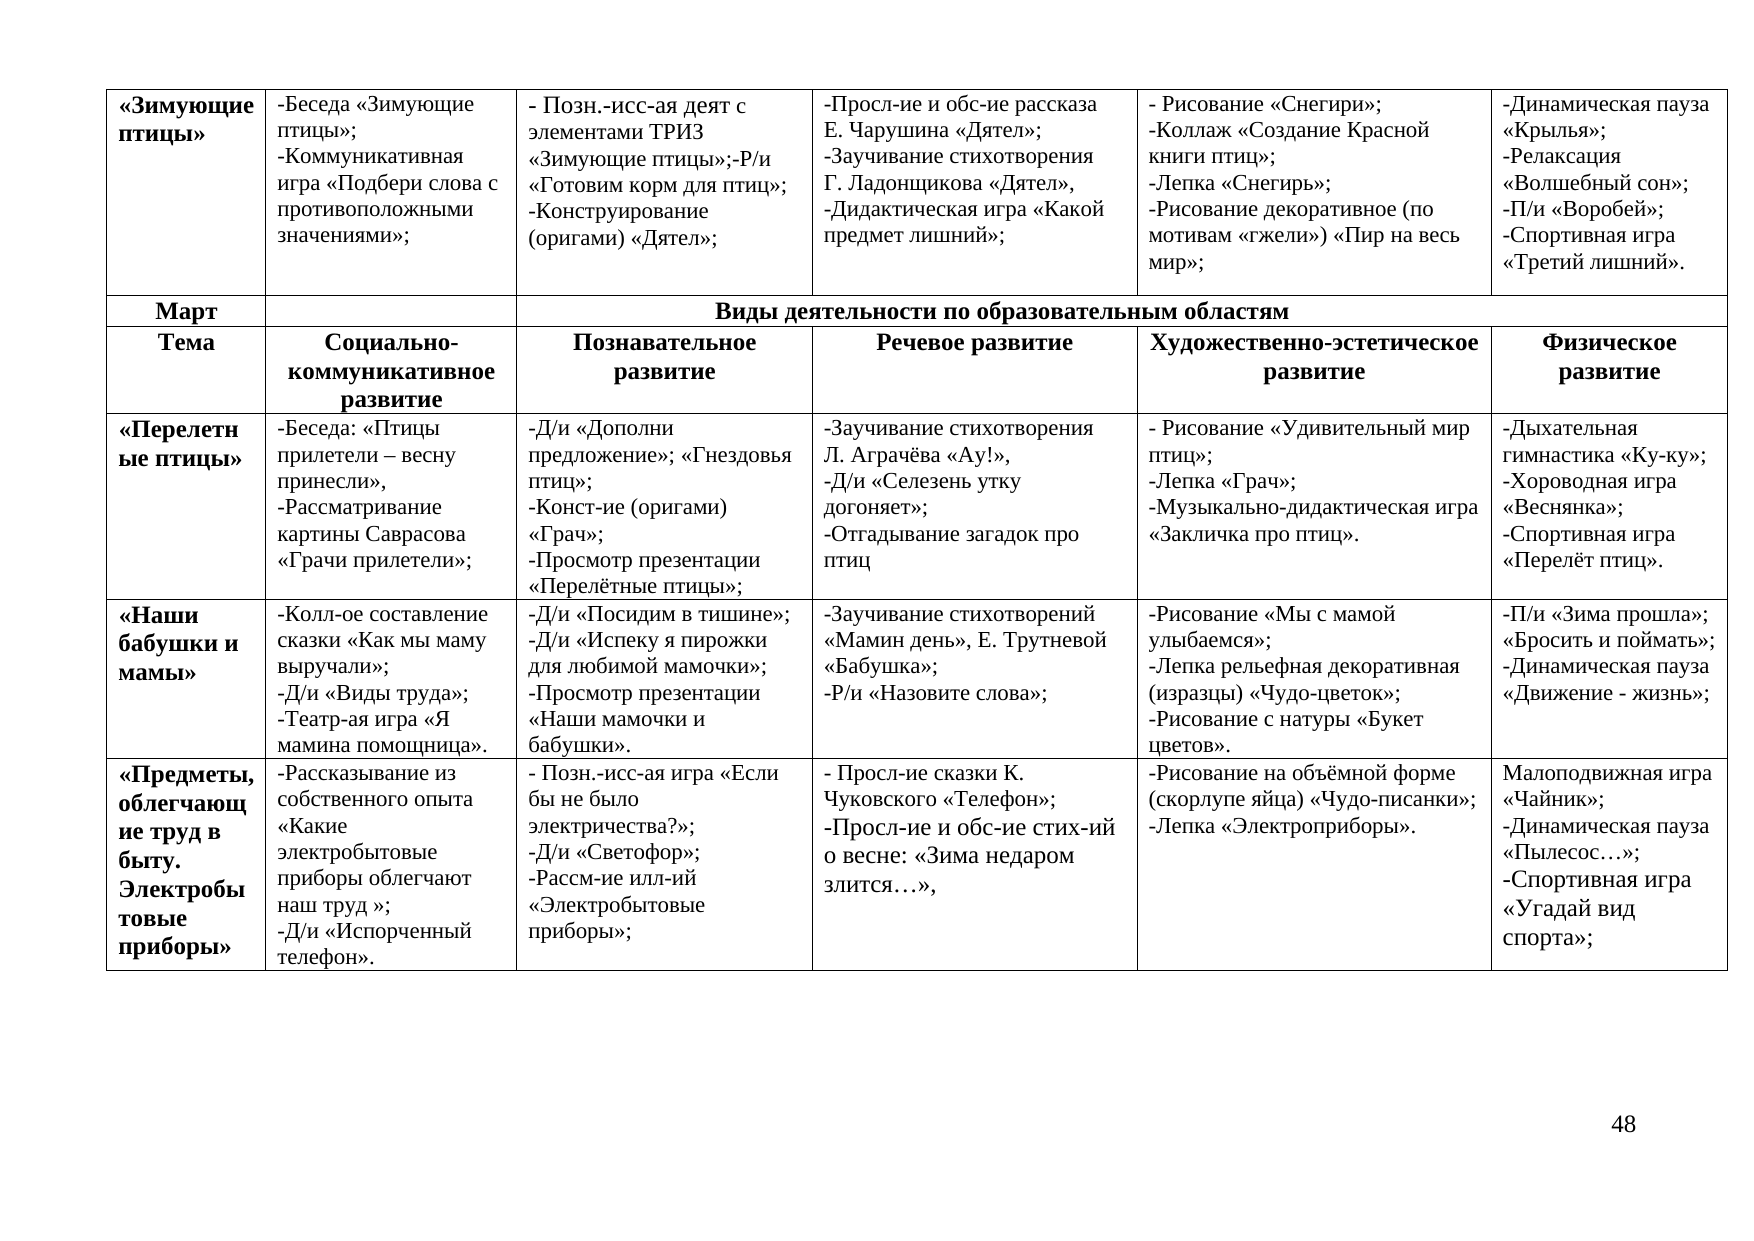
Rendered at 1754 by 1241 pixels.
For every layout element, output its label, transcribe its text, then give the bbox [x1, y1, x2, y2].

table_cell «Наши бабушки и мамы» [107, 600, 265, 758]
table_cell [266, 296, 516, 326]
table_cell -Беседа «Зимующие птицы»; -Коммуникативная игра «Подбери слова с противоположными значениями»; [266, 90, 516, 295]
table_cell -Динамическая пауза «Крылья»; -Релаксация «Волшебный сон»; -П/и «Воробей»; -Спортивная игра «Третий лишний». [1492, 90, 1727, 295]
table_cell -Дыхательная гимнастика «Ку-ку»; -Хороводная игра «Веснянка»; -Спортивная игра «Перелёт птиц». [1492, 414, 1727, 599]
table_cell -Просл-ие и обс-ие рассказа Е. Чарушина «Дятел»; -Заучивание стихотворения Г. Ладонщикова «Дятел», -Дидактическая игра «Какой предмет лишний»; [813, 90, 1137, 295]
table_cell - Позн.-исс-ая игра «Если бы не было электричества?»; -Д/и «Светофор»; -Рассм-ие илл-ий «Электробытовые приборы»; [517, 759, 812, 970]
table_cell - Позн.-исс-ая деят с элементами ТРИЗ «Зимующие птицы»;-Р/и «Готовим корм для птиц»; -Конструирование (оригами) «Дятел»; [517, 90, 812, 295]
table_cell -Д/и «Посидим в тишине»; -Д/и «Испеку я пирожки для любимой мамочки»; -Просмотр презентации «Наши мамочки и бабушки». [517, 600, 812, 758]
table_cell Познавательное развитие [517, 327, 812, 413]
table_cell Социально-коммуникативное развитие [266, 327, 516, 413]
table_cell -Колл-ое составление сказки «Как мы маму выручали»; -Д/и «Виды труда»; -Театр-ая игра «Я мамина помощница». [266, 600, 516, 758]
table_cell Речевое развитие [813, 327, 1137, 413]
table_cell «Перелетные птицы» [107, 414, 265, 599]
table_cell «Зимующие птицы» [107, 90, 265, 295]
table_cell Художественно-эстетическое развитие [1138, 327, 1491, 413]
table_cell - Рисование «Снегири»; -Коллаж «Создание Красной книги птиц»; -Лепка «Снегирь»; -Рисование декоративное (по мотивам «гжели») «Пир на весь мир»; [1138, 90, 1491, 295]
table_cell «Предметы, облегчающие труд в быту. Электробытовые приборы» [107, 759, 265, 970]
table_cell -П/и «Зима прошла»; «Бросить и поймать»; -Динамическая пауза «Движение - жизнь»; [1492, 600, 1727, 758]
table_cell -Заучивание стихотворений «Мамин день», Е. Трутневой «Бабушка»; -Р/и «Назовите слова»; [813, 600, 1137, 758]
table_cell Физическое развитие [1492, 327, 1727, 413]
table_cell Малоподвижная игра «Чайник»; -Динамическая пауза «Пылесос…»; -Спортивная игра «Угадай вид спорта»; [1492, 759, 1727, 970]
table_cell -Рисование «Мы с мамой улыбаемся»; -Лепка рельефная декоративная (изразцы) «Чудо-цветок»; -Рисование с натуры «Букет цветов». [1138, 600, 1491, 758]
table_cell -Беседа: «Птицы прилетели – весну принесли», -Рассматривание картины Саврасова «Грачи прилетели»; [266, 414, 516, 599]
table_cell -Рисование на объёмной форме (скорлупе яйца) «Чудо-писанки»; -Лепка «Электроприборы». [1138, 759, 1491, 970]
table_cell Виды деятельности по образовательным областям [517, 296, 1727, 326]
table_cell -Д/и «Дополни предложение»; «Гнездовья птиц»; -Конст-ие (оригами) «Грач»; -Просмотр презентации «Перелётные птицы»; [517, 414, 812, 599]
table_cell -Заучивание стихотворения Л. Аграчёва «Ау!», -Д/и «Селезень утку догоняет»; -Отгадывание загадок про птиц [813, 414, 1137, 599]
table_cell Тема [107, 327, 265, 413]
table_cell - Рисование «Удивительный мир птиц»; -Лепка «Грач»; -Музыкально-дидактическая игра «Закличка про птиц». [1138, 414, 1491, 599]
table_cell -Рассказывание из собственного опыта «Какие электробытовые приборы облегчают наш труд »; -Д/и «Испорченный телефон». [266, 759, 516, 970]
table_cell Март [107, 296, 265, 326]
table_cell - Просл-ие сказки К. Чуковского «Телефон»; -Просл-ие и обс-ие стих-ий о весне: «Зима недаром злится…», [813, 759, 1137, 970]
